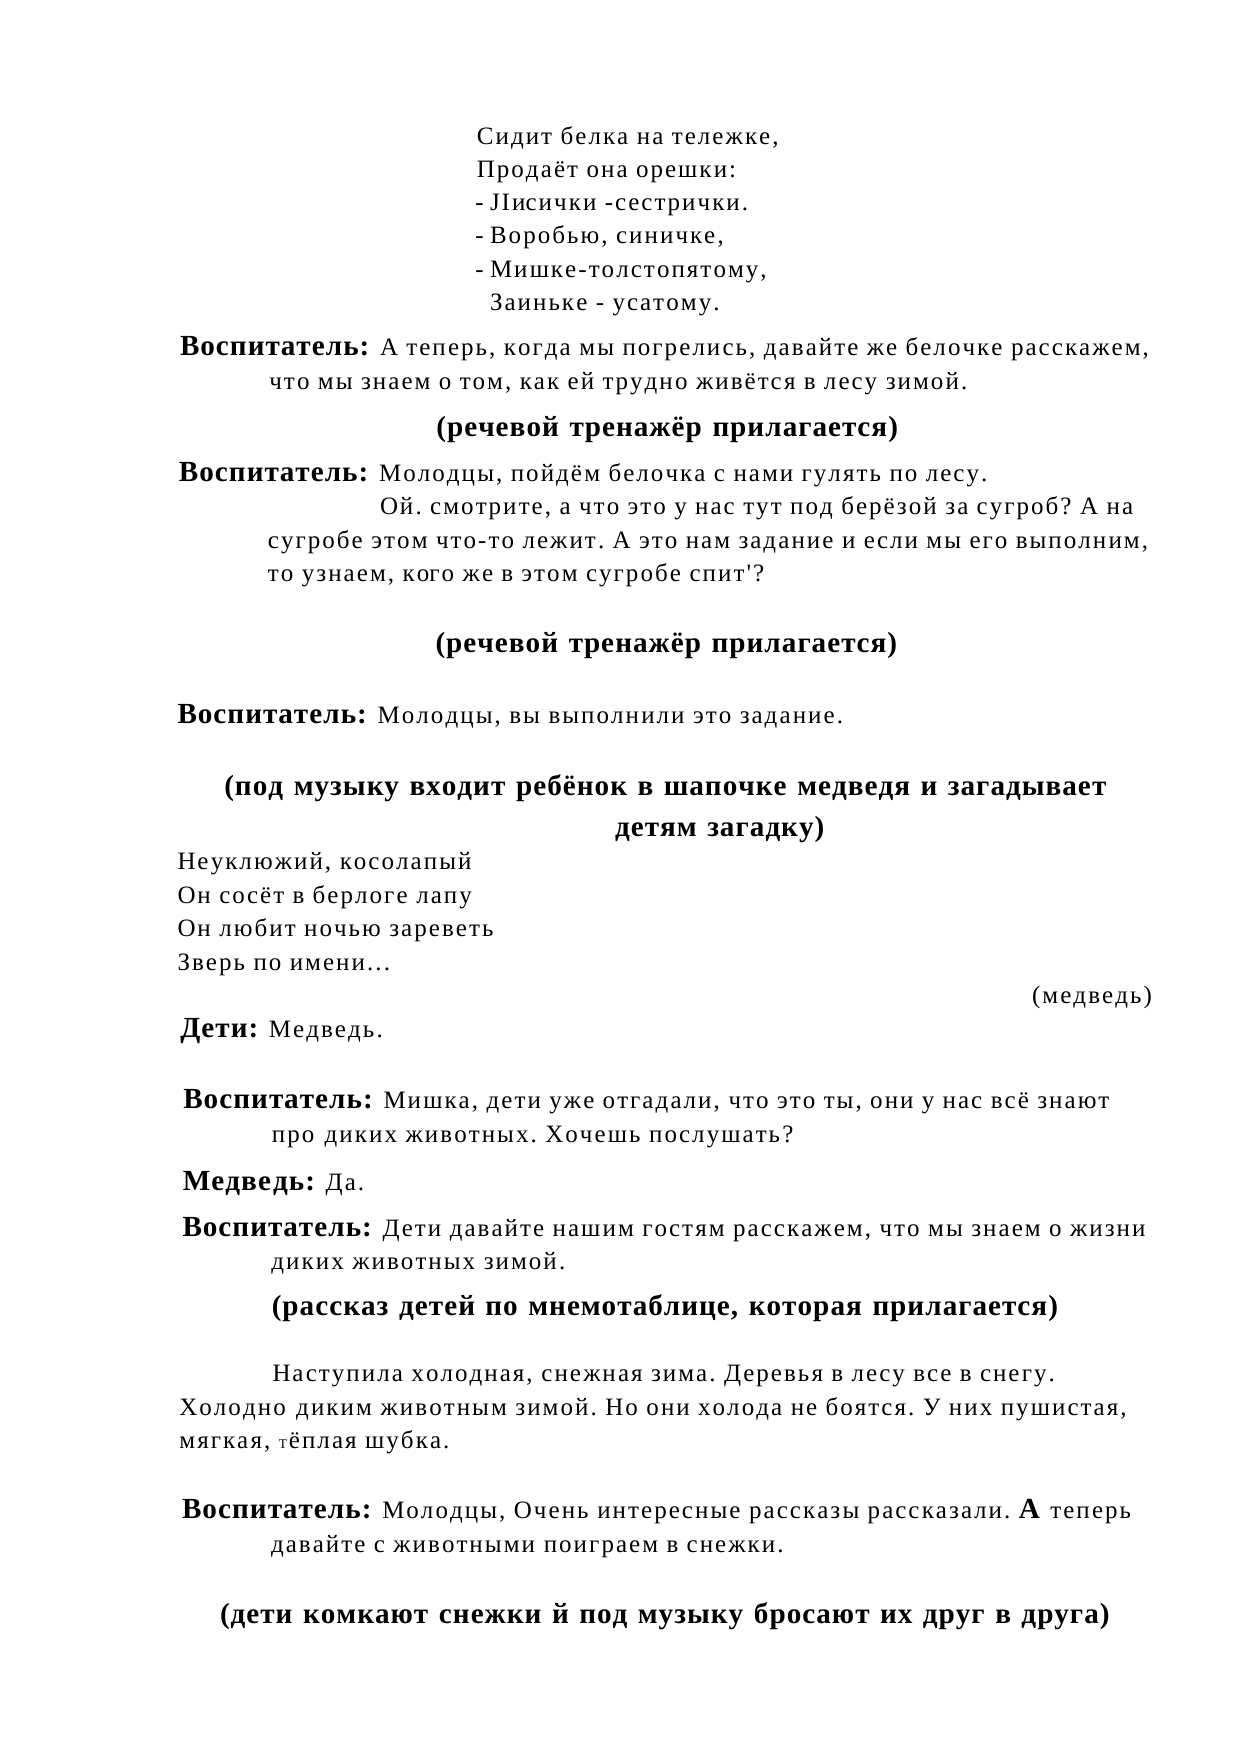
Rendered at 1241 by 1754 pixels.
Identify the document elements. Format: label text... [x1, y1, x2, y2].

text (рассказ детей по мнемотаблице, которая прилагается) [272, 1288, 1152, 1322]
text Медведь: Да. [183, 1163, 1152, 1197]
text Воспитатель: А теперь, когда мы погрелись, давайте же белочке расскажем, что мы знаем о том, как ей трудно живётся в лесу зимой. [180, 328, 1152, 397]
text (речевой тренажёр прилагается) [183, 409, 1152, 443]
text Воспитатель: Дети давайте нашим гостям расскажем, что мы знаем о жизни диких животных зимой. [182, 1210, 1152, 1276]
text (под музыку входит ребёнок в шапочке медведя и загадывает [179, 738, 1152, 809]
text детям загадку) [615, 809, 1152, 843]
text Наступила холодная, снежная зима. Деревья в лесу все в снегу. Холодно диким животным зимой. Но они холода не боятся. У них пушистая, мягкая, тёплая шубка. [179, 1355, 1152, 1456]
text Неуклюжий, косолапый Он сосёт в берлоге лапу Он любит ночью зареветь Зверь по имени... [177, 843, 1152, 977]
text Воспитатель: Молодцы, вы выполнили это задание. [177, 666, 1152, 738]
text (дети комкают снежки й под музыку бросают их друг в друга) [220, 1596, 1152, 1630]
text Дети: Медведь. [180, 1011, 1152, 1044]
text Сидит белка на тележке, Продаёт она орешки: [477, 118, 1152, 184]
text (речевой тренажёр прилагается) [181, 595, 1152, 666]
text Воспитатель: Молодцы, Очень интересные рассказы рассказали. А теперь давайте с животными поиграем в снежки. [182, 1491, 1152, 1560]
text Воспитатель: Мишка, дети уже отгадали, что это ты, они у нас всё знают про диких животных. Хочешь послушать? [183, 1082, 1152, 1149]
text Воспитатель: Молодцы, пойдём белочка с нами гулять по лесу. [179, 454, 1152, 488]
list Мишке-толстопятому, Заиньке - усатому. [475, 250, 1152, 317]
text (медведь) [177, 977, 1152, 1011]
list JIисички -сестрички. [475, 184, 1152, 217]
list Воробью, синичке, [475, 217, 1152, 250]
text Ой. смотрите, а что это у нас тут под берёзой за сугроб? А на сугробе этом что-то лежит. А это нам задание и если мы его выполним, то узнаем, кого же в этом сугробе спит'? [268, 488, 1152, 588]
